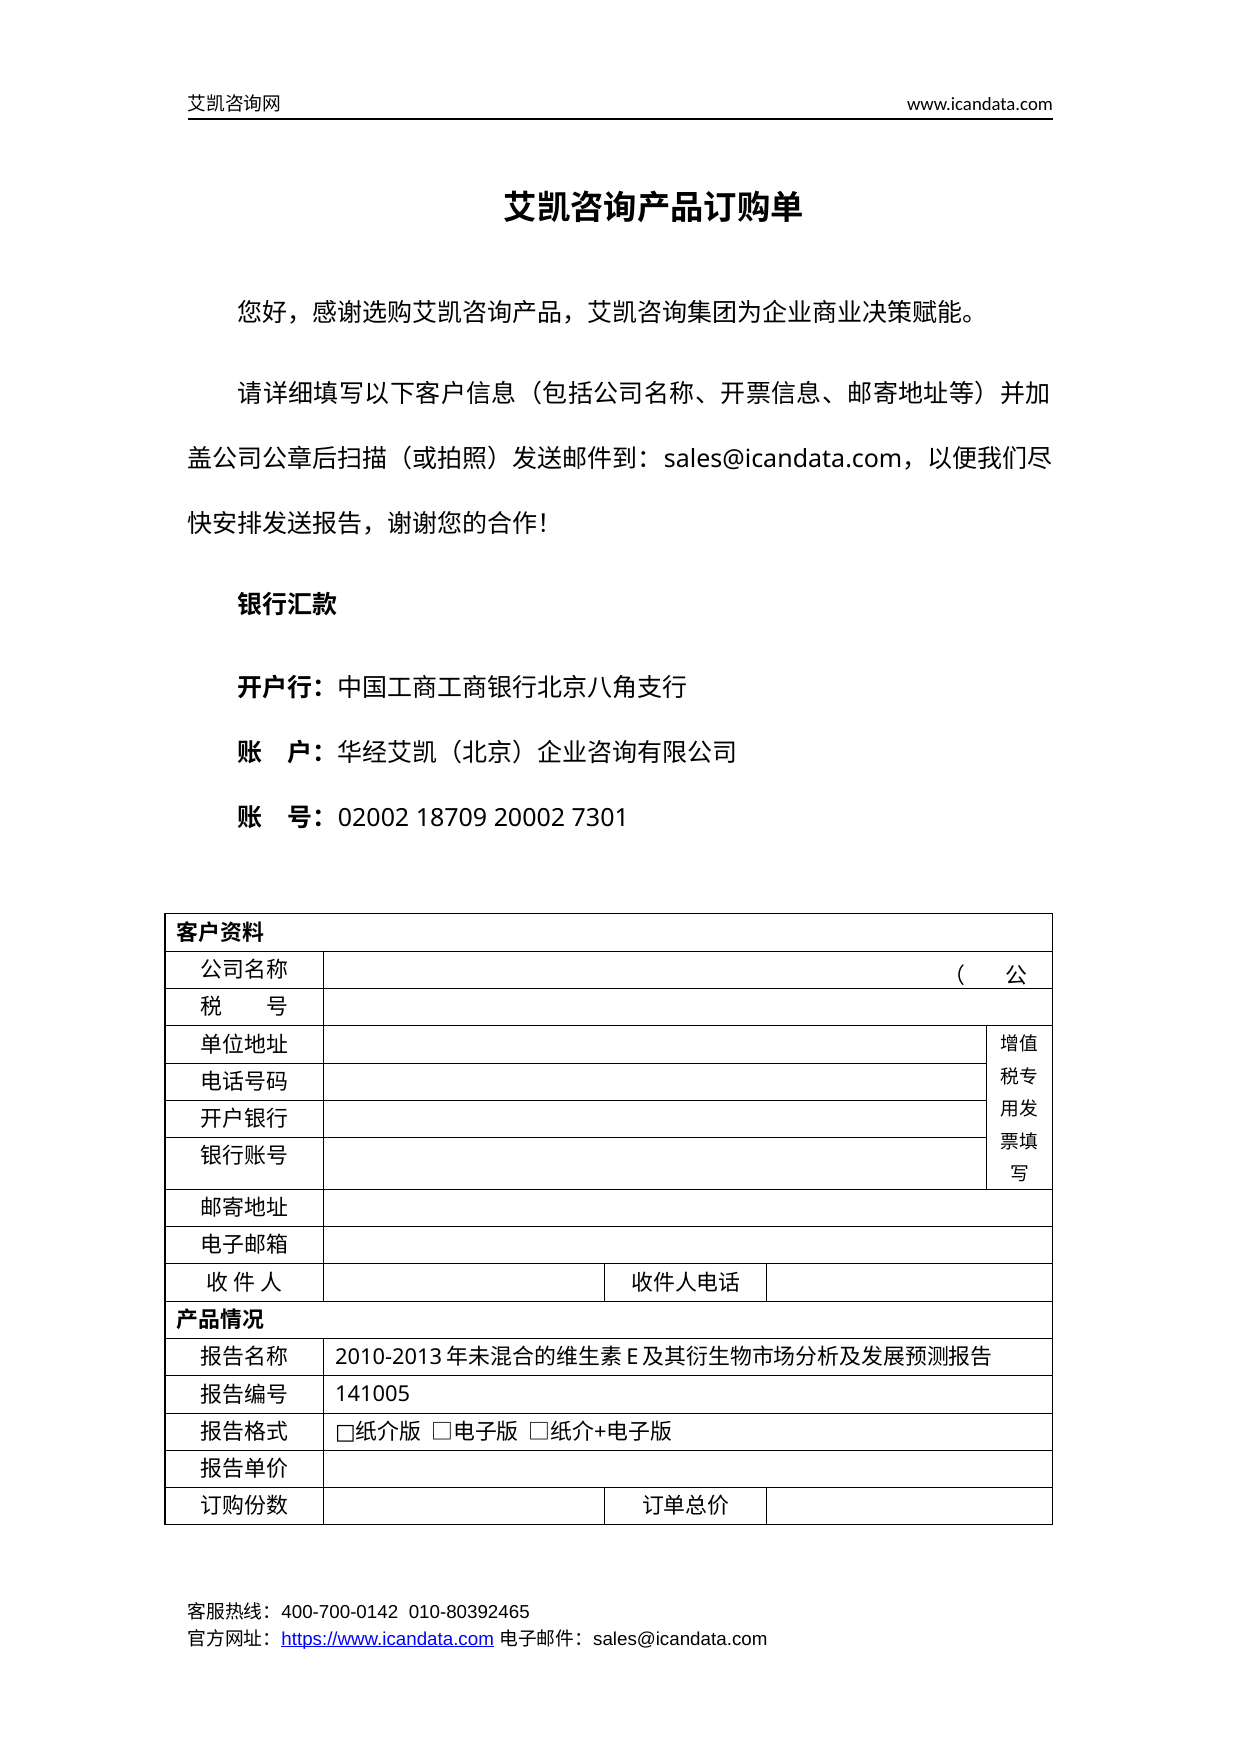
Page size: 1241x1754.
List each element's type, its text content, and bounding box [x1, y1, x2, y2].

table_cell [324, 1026, 986, 1062]
table_cell [767, 1488, 1052, 1524]
table_cell 报告名称 [166, 1339, 323, 1375]
text 开户行：中国工商工商银行北京八角支行 [187, 653, 1053, 718]
table_cell [324, 1227, 1052, 1263]
table_cell [324, 1488, 604, 1524]
table_cell 2010-2013年未混合的维生素E及其衍生物市场分析及发展预测报告 [324, 1339, 1052, 1375]
table_cell 收件人电话 [605, 1264, 766, 1301]
text 账 户：华经艾凯（北京）企业咨询有限公司 [187, 718, 1053, 783]
text 账 号：02002 18709 20002 7301 [187, 783, 1053, 848]
table_cell 开户银行 [166, 1101, 323, 1137]
table_cell 增值税专用发票填写 [987, 1026, 1052, 1189]
text 银行汇款 [187, 570, 1053, 635]
table_cell 订购份数 [166, 1488, 323, 1524]
table_cell [324, 1064, 986, 1100]
table_cell 报告编号 [166, 1376, 323, 1412]
text 请详细填写以下客户信息（包括公司名称、开票信息、邮寄地址等）并加盖公司公章后扫描（或拍照）发送邮件到：sales@icandata.com，以便我们尽快安排发送报告，谢谢您的合作！ [187, 359, 1053, 554]
table_cell [324, 1451, 1052, 1487]
table_cell 报告格式 [166, 1414, 323, 1450]
table_cell 订单总价 [605, 1488, 766, 1524]
text 您好，感谢选购艾凯咨询产品，艾凯咨询集团为企业商业决策赋能。 [187, 278, 1053, 343]
table_cell 公司名称 [166, 952, 323, 988]
table_cell □纸介版 □电子版 □纸介+电子版 [324, 1414, 1052, 1450]
table_cell [324, 989, 1052, 1025]
table_cell [324, 1264, 604, 1301]
table_cell 产品情况 [166, 1302, 1052, 1338]
table_cell 邮寄地址 [166, 1190, 323, 1226]
table_cell 银行账号 [166, 1138, 323, 1189]
table_cell 电子邮箱 [166, 1227, 323, 1263]
table_cell [767, 1264, 1052, 1301]
table_cell 电话号码 [166, 1064, 323, 1100]
table_cell [324, 1101, 986, 1137]
table_cell 收 件 人 [166, 1264, 323, 1301]
table_cell 141005 [324, 1376, 1052, 1412]
table_cell [324, 1138, 986, 1189]
table_cell 报告单价 [166, 1451, 323, 1487]
table_cell [324, 952, 1052, 988]
table_cell [324, 1190, 1052, 1226]
table_cell 单位地址 [166, 1026, 323, 1062]
table_header 客户资料 [166, 914, 1052, 951]
table_cell 税 号 [166, 989, 323, 1025]
text 艾凯咨询产品订购单 [187, 172, 1053, 237]
